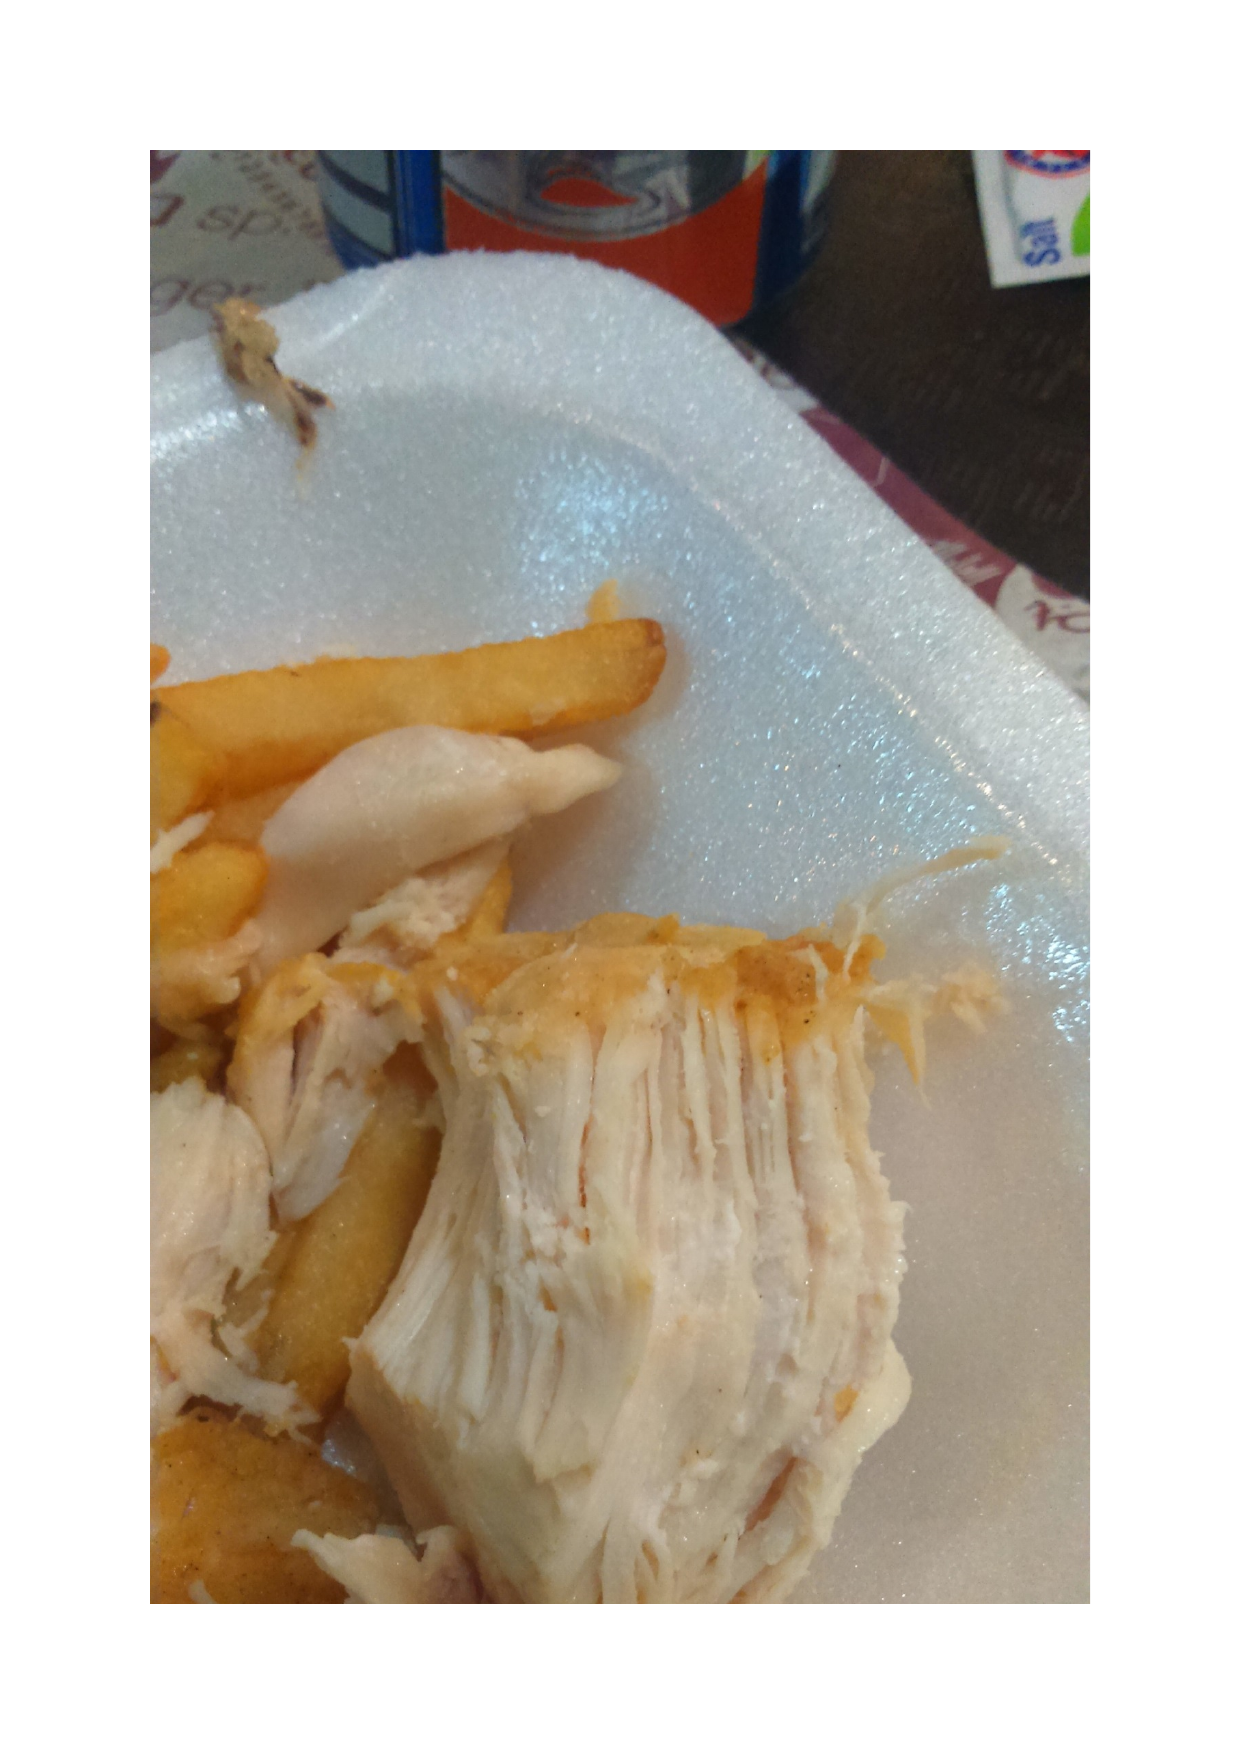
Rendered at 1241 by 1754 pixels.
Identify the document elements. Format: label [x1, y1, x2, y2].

picture [150, 150, 1091, 1604]
